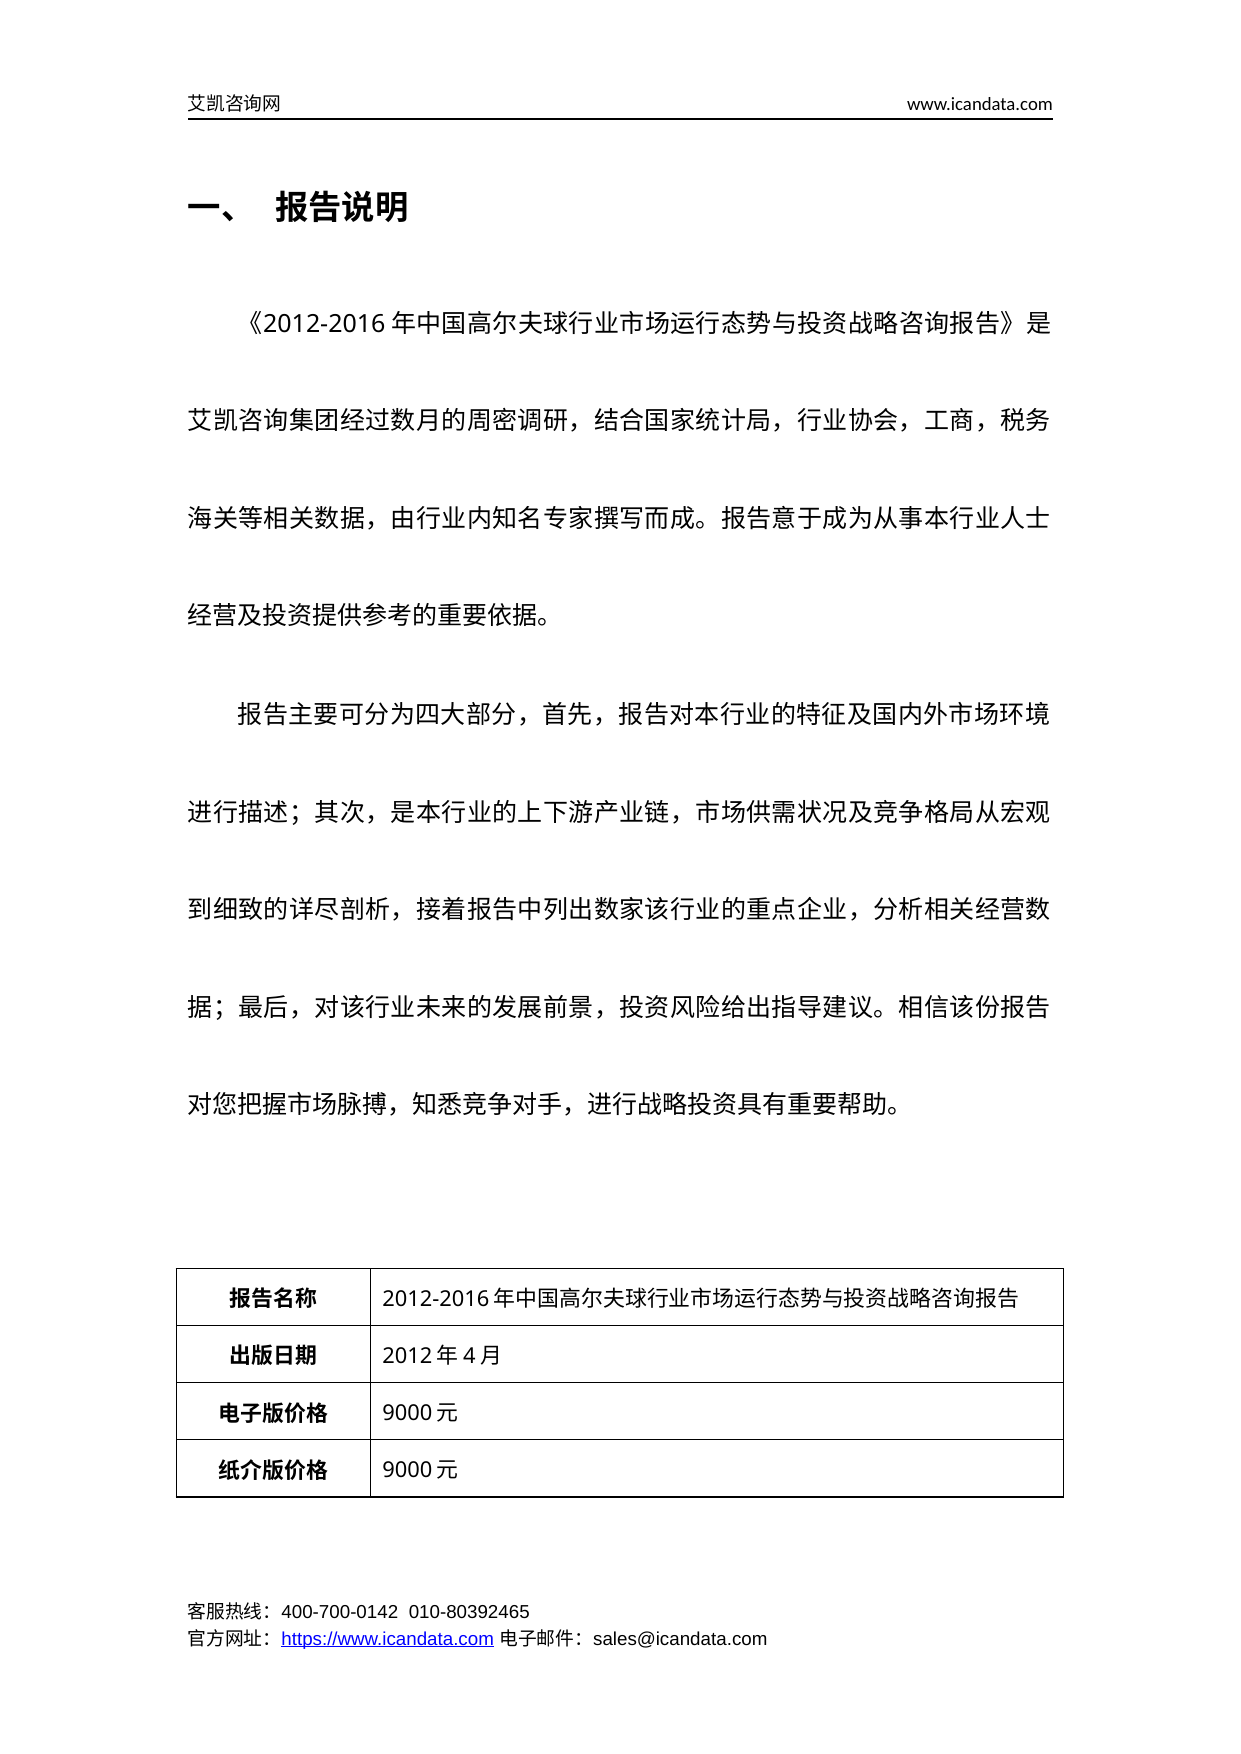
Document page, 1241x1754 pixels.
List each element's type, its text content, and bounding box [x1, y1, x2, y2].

subtitle 报告说明 [187, 172, 1053, 237]
table_cell 纸介版价格 [177, 1440, 370, 1496]
text 报告主要可分为四大部分，首先，报告对本行业的特征及国内外市场环境进行描述；其次，是本行业的上下游产业链，市场供需状况及竞争格局从宏观到细致的详尽剖析，接着报告中列出数家该行业的重点企业，分析相关经营数据；最后，对该行业未来的发展前景，投资风险给出指导建议。相信该份报告对您把握市场脉搏，知悉竞争对手，进行战略投资具有重要帮助。 [187, 681, 1053, 1136]
table_cell 出版日期 [177, 1326, 370, 1382]
table_cell 2012年4月 [371, 1326, 1063, 1382]
text 《2012-2016年中国高尔夫球行业市场运行态势与投资战略咨询报告》是艾凯咨询集团经过数月的周密调研，结合国家统计局，行业协会，工商，税务海关等相关数据，由行业内知名专家撰写而成。报告意于成为从事本行业人士经营及投资提供参考的重要依据。 [187, 289, 1053, 646]
table_cell 9000元 [371, 1440, 1063, 1496]
table_header 报告名称 [177, 1269, 370, 1325]
table_header 2012-2016年中国高尔夫球行业市场运行态势与投资战略咨询报告 [371, 1269, 1063, 1325]
table_cell 电子版价格 [177, 1383, 370, 1439]
table_cell 9000元 [371, 1383, 1063, 1439]
